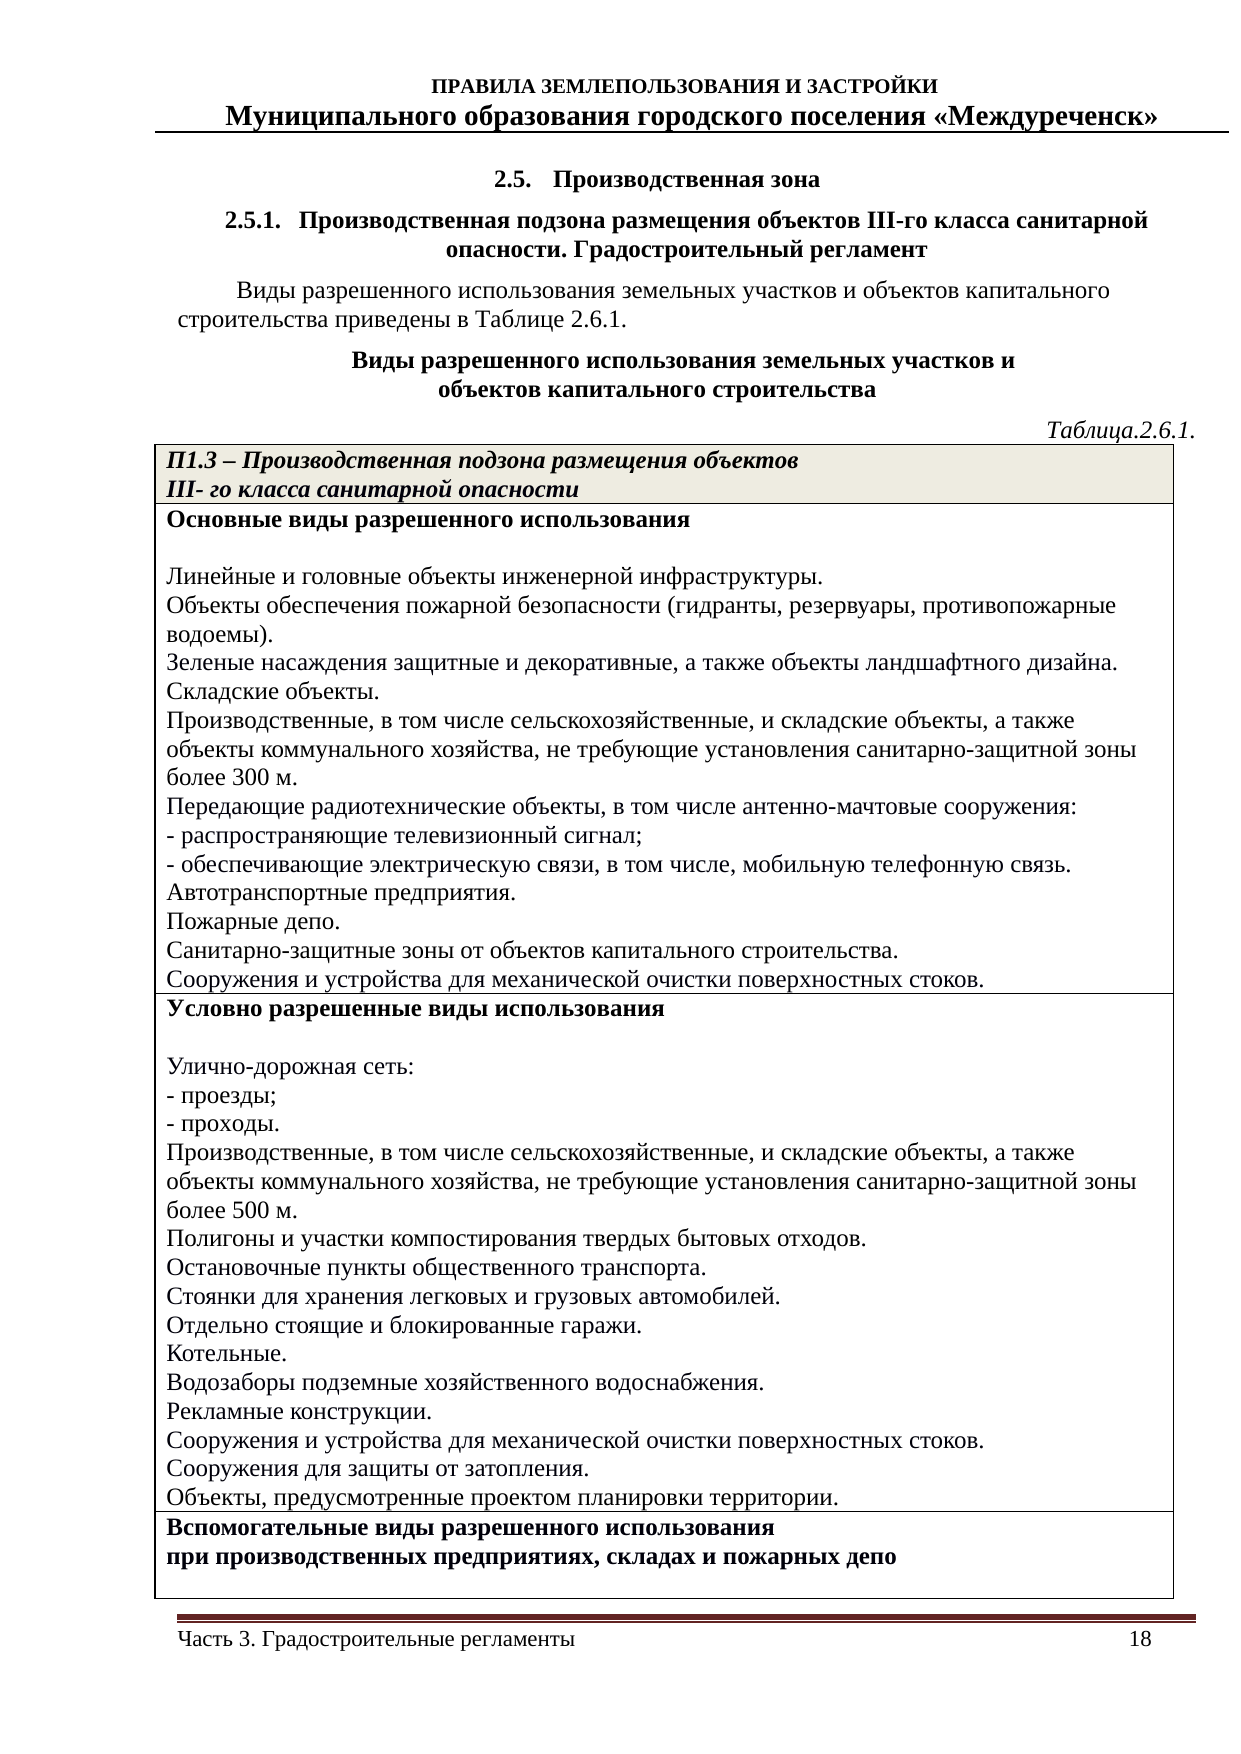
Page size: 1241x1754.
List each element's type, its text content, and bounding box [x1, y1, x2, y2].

table_cell Условно разрешенные виды использования Улично-дорожная сеть: - проезды; - проходы. Производственные, в том числе сельскохозяйственные, и складские объекты, а также объекты коммунального хозяйства, не требующие установления санитарно-защитной зоны более 500 м. Полигоны и участки компостирования твердых бытовых отходов. Остановочные пункты общественного транспорта. Стоянки для хранения легковых и грузовых автомобилей. Отдельно стоящие и блокированные гаражи. Котельные. Водозаборы подземные хозяйственного водоснабжения. Рекламные конструкции. Сооружения и устройства для механической очистки поверхностных стоков. Сооружения для защиты от затопления. Объекты, предусмотренные проектом планировки территории. [156, 994, 1173, 1511]
text Таблица.2.6.1. [118, 415, 1196, 444]
subtitle Производственная подзона размещения объектов III-го класса санитарной опасности. Градостроительный регламент [177, 205, 1196, 263]
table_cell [156, 1512, 1173, 1598]
text Виды разрешенного использования земельных участков и объектов капитального строительства приведены в Таблице 2.6.1. [177, 275, 1196, 333]
text Виды разрешенного использования земельных участков и объектов капитального строительства [118, 345, 1196, 403]
table_cell Основные виды разрешенного использования Линейные и головные объекты инженерной инфраструктуры. Объекты обеспечения пожарной безопасности (гидранты, резервуары, противопожарные водоемы). Зеленые насаждения защитные и декоративные, а также объекты ландшафтного дизайна. Складские объекты. Производственные, в том числе сельскохозяйственные, и складские объекты, а также объекты коммунального хозяйства, не требующие установления санитарно-защитной зоны более 300 м. Передающие радиотехнические объекты, в том числе антенно-мачтовые сооружения: - распространяющие телевизионный сигнал; - обеспечивающие электрическую связи, в том числе, мобильную телефонную связь. Автотранспортные предприятия. Пожарные депо. Санитарно-защитные зоны от объектов капитального строительства. Сооружения и устройства для механической очистки поверхностных стоков. [156, 504, 1173, 992]
table_header П1.3 – Производственная подзона размещения объектов III- го класса санитарной опасности [156, 445, 1173, 503]
subtitle Производственная зона [59, 164, 1196, 193]
